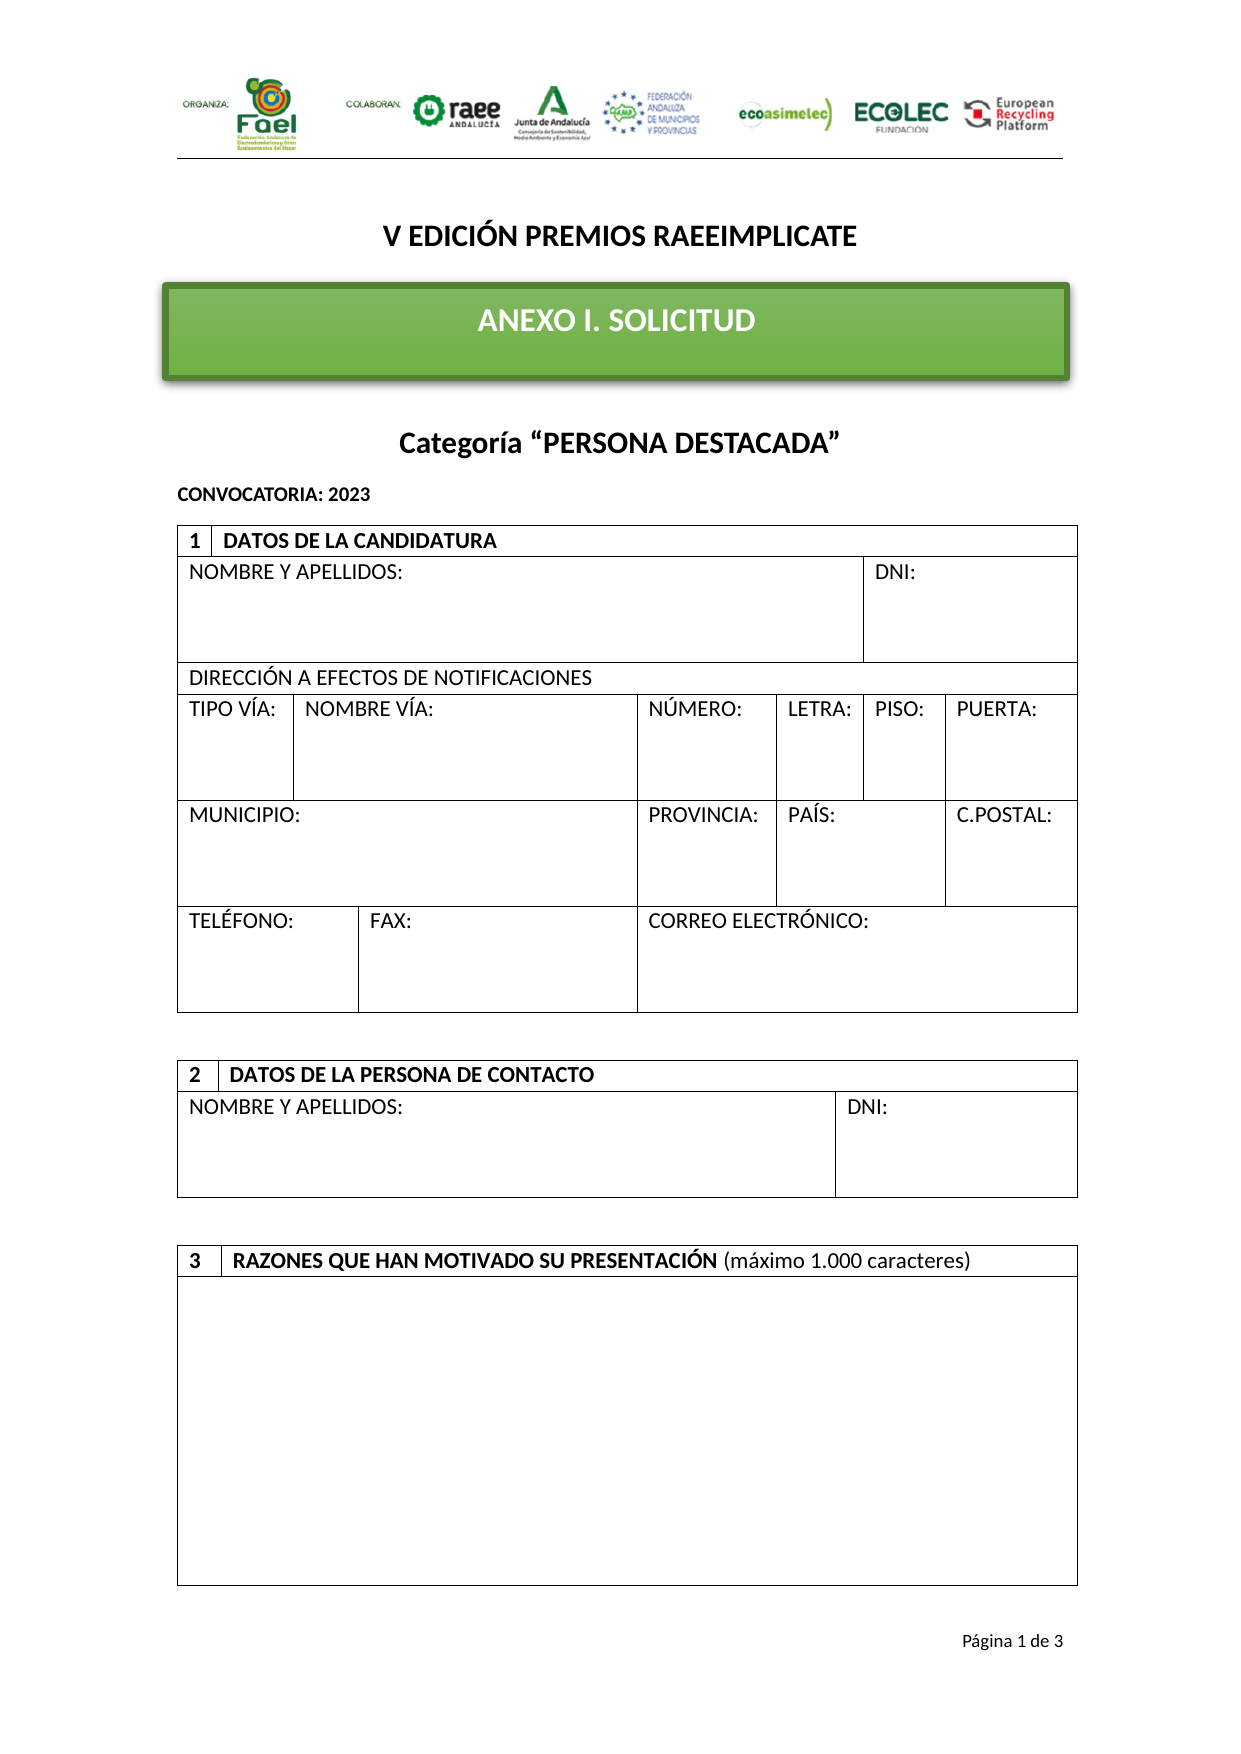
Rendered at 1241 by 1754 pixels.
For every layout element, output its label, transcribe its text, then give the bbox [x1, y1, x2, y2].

table_header 1 [178, 526, 211, 556]
table_cell NOMBRE Y APELLIDOS: [178, 557, 863, 662]
table_cell CORREO ELECTRÓNICO: [638, 907, 1077, 1012]
text Categoría “PERSONA DESTACADA” [177, 423, 1063, 461]
table_cell MUNICIPIO: [178, 801, 637, 906]
picture [177, 73, 1063, 156]
text V EDICIÓN PREMIOS RAEEIMPLICATE [177, 216, 1063, 254]
table_cell FAX: [359, 907, 637, 1012]
table_cell NOMBRE Y APELLIDOS: [178, 1092, 835, 1197]
table_cell TELÉFONO: [178, 907, 358, 1012]
table_cell PISO: [864, 695, 945, 799]
table_cell DNI: [864, 557, 1077, 662]
table_header 3 [178, 1246, 221, 1276]
table_cell NÚMERO: [638, 695, 776, 799]
table_cell LETRA: [777, 695, 863, 799]
table_cell DIRECCIÓN A EFECTOS DE NOTIFICACIONES [178, 663, 1077, 693]
table_cell PROVINCIA: [638, 801, 776, 906]
table_header 2 [178, 1061, 218, 1091]
table_header DATOS DE LA PERSONA DE CONTACTO [219, 1061, 1077, 1091]
table_cell PUERTA: [946, 695, 1077, 799]
table_cell C.POSTAL: [946, 801, 1077, 906]
table_cell [178, 1277, 1077, 1585]
table_header RAZONES QUE HAN MOTIVADO SU PRESENTACIÓN (máximo 1.000 caracteres) [222, 1246, 1077, 1276]
table_cell NOMBRE VÍA: [294, 695, 637, 799]
table_cell DNI: [836, 1092, 1077, 1197]
table_cell PAÍS: [777, 801, 945, 906]
text CONVOCATORIA: 2023 [177, 481, 1063, 506]
table_header DATOS DE LA CANDIDATURA [212, 526, 1077, 556]
table_cell TIPO VÍA: [178, 695, 293, 799]
